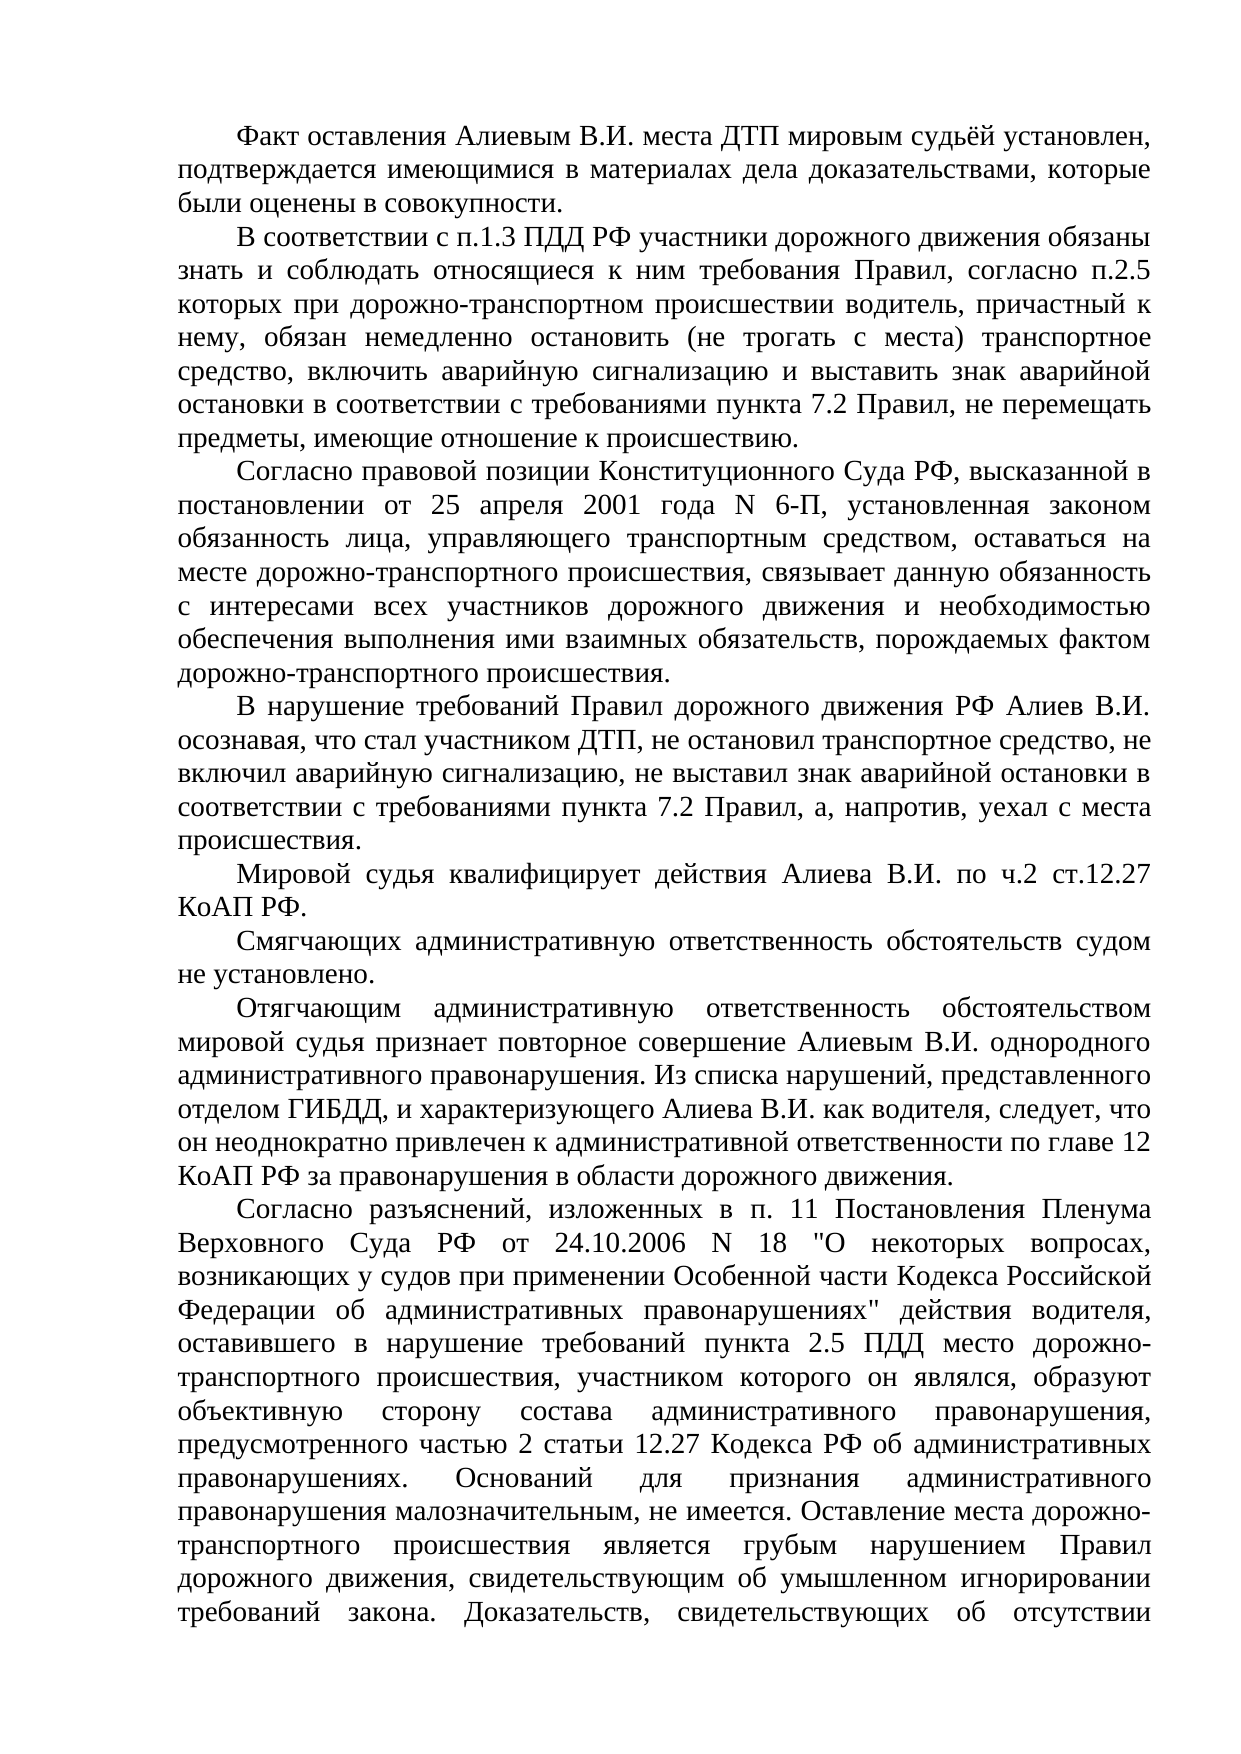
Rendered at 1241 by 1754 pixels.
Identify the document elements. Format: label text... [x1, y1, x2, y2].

text Согласно правовой позиции Конституционного Суда РФ, высказанной в постановлении от 25 апреля 2001 года N 6-П, установленная законом обязанность лица, управляющего транспортным средством, оставаться на месте дорожно-транспортного происшествия, связывает данную обязанность с интересами всех участников дорожного движения и необходимостью обеспечения выполнения ими взаимных обязательств, порождаемых фактом дорожно-транспортного происшествия. [177, 453, 1152, 688]
text Отягчающим административную ответственность обстоятельством мировой судья признает повторное совершение Алиевым В.И. однородного административного правонарушения. Из списка нарушений, представленного отделом ГИБДД, и характеризующего Алиева В.И. как водителя, следует, что он неоднократно привлечен к административной ответственности по главе 12 КоАП РФ за правонарушения в области дорожного движения. [177, 990, 1152, 1191]
text В соответствии с п.1.3 ПДД РФ участники дорожного движения обязаны знать и соблюдать относящиеся к ним требования Правил, согласно п.2.5 которых при дорожно-транспортном происшествии водитель, причастный к нему, обязан немедленно остановить (не трогать с места) транспортное средство, включить аварийную сигнализацию и выставить знак аварийной остановки в соответствии с требованиями пункта 7.2 Правил, не перемещать предметы, имеющие отношение к происшествию. [177, 219, 1152, 453]
text В нарушение требований Правил дорожного движения РФ Алиев В.И. осознавая, что стал участником ДТП, не остановил транспортное средство, не включил аварийную сигнализацию, не выставил знак аварийной остановки в соответствии с требованиями пункта 7.2 Правил, а, напротив, уехал с места происшествия. [177, 688, 1152, 856]
text Смягчающих административную ответственность обстоятельств судом не установлено. [177, 923, 1152, 990]
text Факт оставления Алиевым В.И. места ДТП мировым судьёй установлен, подтверждается имеющимися в материалах дела доказательствами, которые были оценены в совокупности. [177, 118, 1152, 219]
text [177, 1191, 1152, 1627]
text Мировой судья квалифицирует действия Алиева В.И. по ч.2 ст.12.27 КоАП РФ. [177, 856, 1152, 923]
